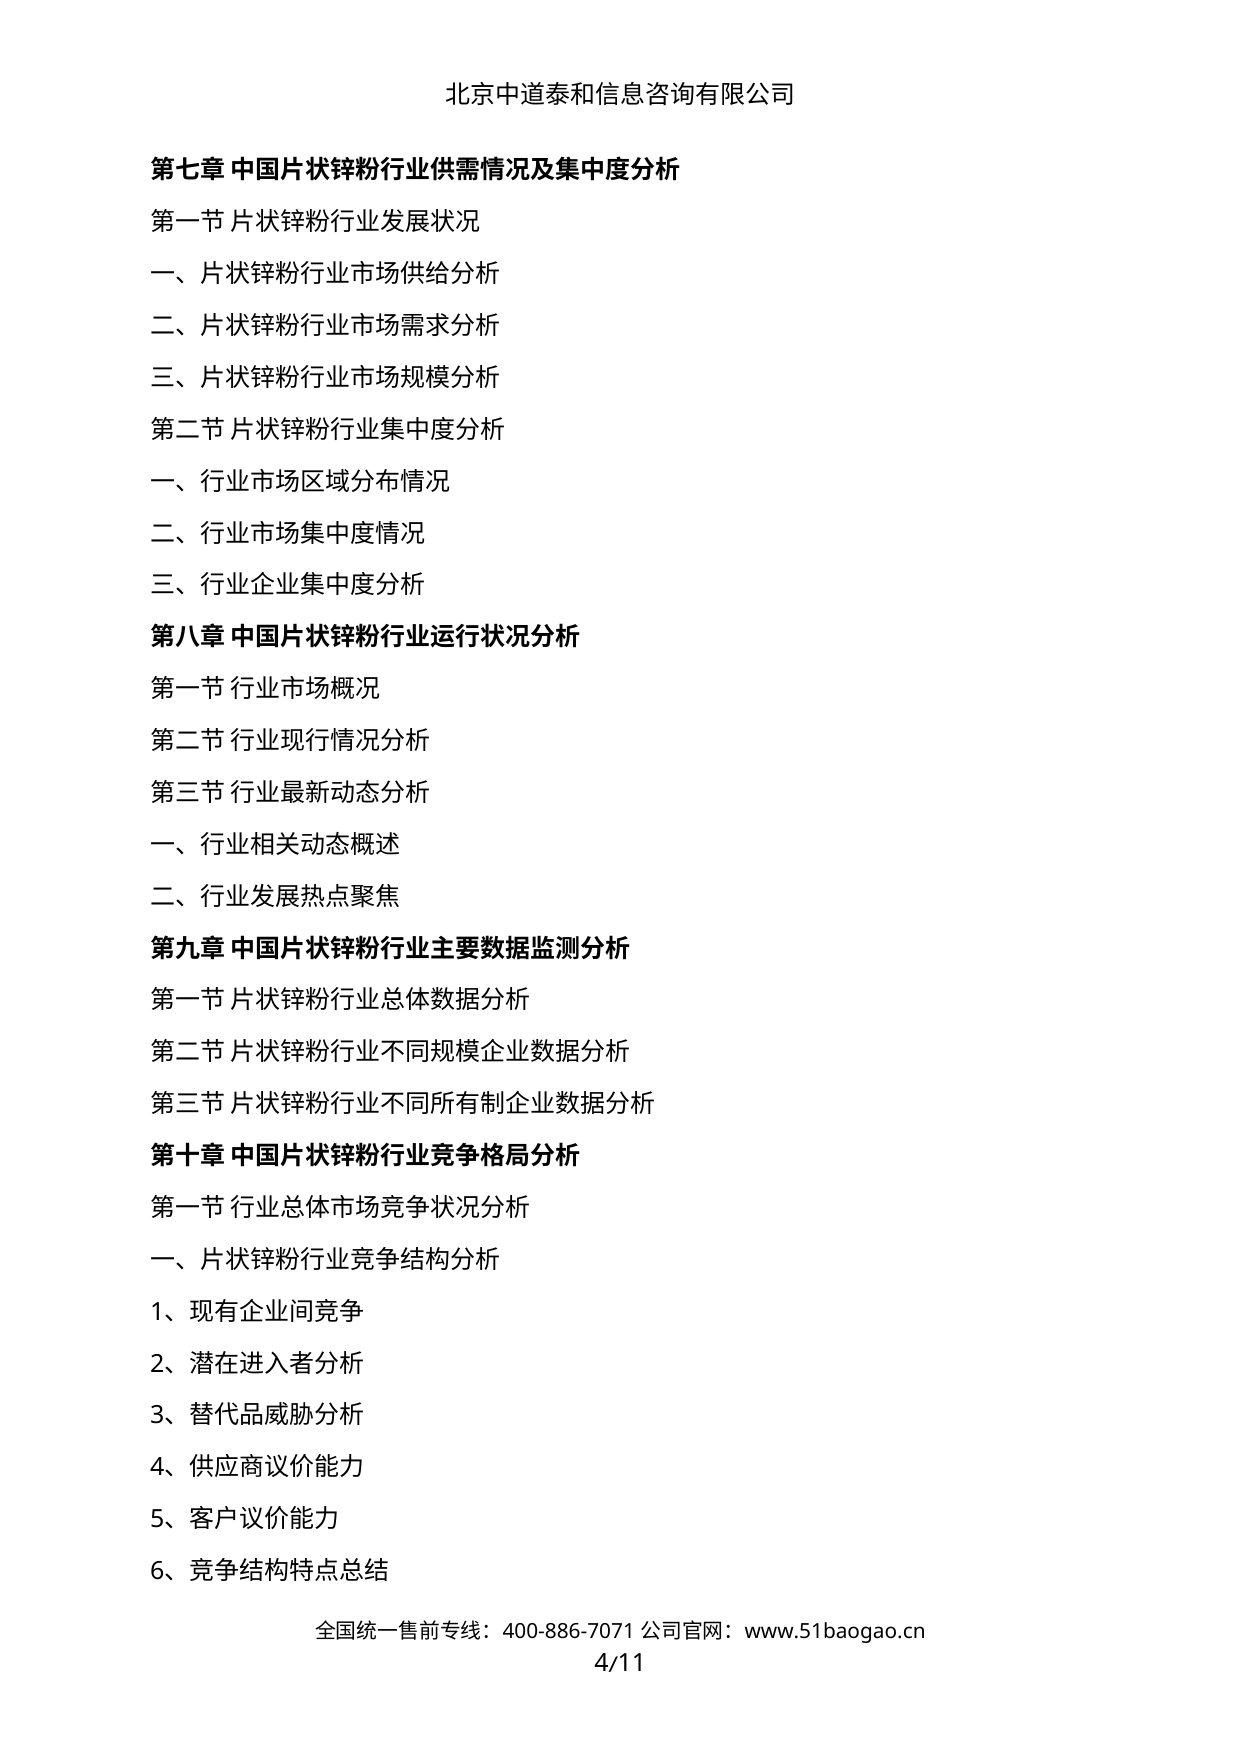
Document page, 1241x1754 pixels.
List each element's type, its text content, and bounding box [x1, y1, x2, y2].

text 1、现有企业间竞争 [150, 1291, 1090, 1327]
text 第二节 片状锌粉行业不同规模企业数据分析 [150, 1032, 1090, 1068]
text 一、片状锌粉行业市场供给分析 [150, 254, 1090, 290]
text 一、片状锌粉行业竞争结构分析 [150, 1239, 1090, 1276]
text 二、行业发展热点聚焦 [150, 876, 1090, 912]
text 三、行业企业集中度分析 [150, 565, 1090, 601]
text 二、片状锌粉行业市场需求分析 [150, 306, 1090, 342]
text 第三节 行业最新动态分析 [150, 772, 1090, 809]
text 6、竞争结构特点总结 [150, 1551, 1090, 1587]
text 第八章 中国片状锌粉行业运行状况分析 [150, 617, 1090, 653]
text 一、行业相关动态概述 [150, 824, 1090, 861]
text 第二节 行业现行情况分析 [150, 721, 1090, 757]
text 2、潜在进入者分析 [150, 1343, 1090, 1379]
text 第七章 中国片状锌粉行业供需情况及集中度分析 [150, 150, 1090, 186]
text 第九章 中国片状锌粉行业主要数据监测分析 [150, 928, 1090, 964]
text 第一节 行业市场概况 [150, 669, 1090, 705]
text 3、替代品威胁分析 [150, 1395, 1090, 1431]
text 5、客户议价能力 [150, 1499, 1090, 1535]
text 4、供应商议价能力 [150, 1447, 1090, 1483]
text 第三节 片状锌粉行业不同所有制企业数据分析 [150, 1084, 1090, 1120]
text 第十章 中国片状锌粉行业竞争格局分析 [150, 1136, 1090, 1172]
text 第一节 片状锌粉行业发展状况 [150, 202, 1090, 238]
text 一、行业市场区域分布情况 [150, 461, 1090, 497]
text 三、片状锌粉行业市场规模分析 [150, 357, 1090, 394]
text 第二节 片状锌粉行业集中度分析 [150, 409, 1090, 446]
text 第一节 行业总体市场竞争状况分析 [150, 1187, 1090, 1224]
text 二、行业市场集中度情况 [150, 513, 1090, 549]
text 第一节 片状锌粉行业总体数据分析 [150, 980, 1090, 1016]
